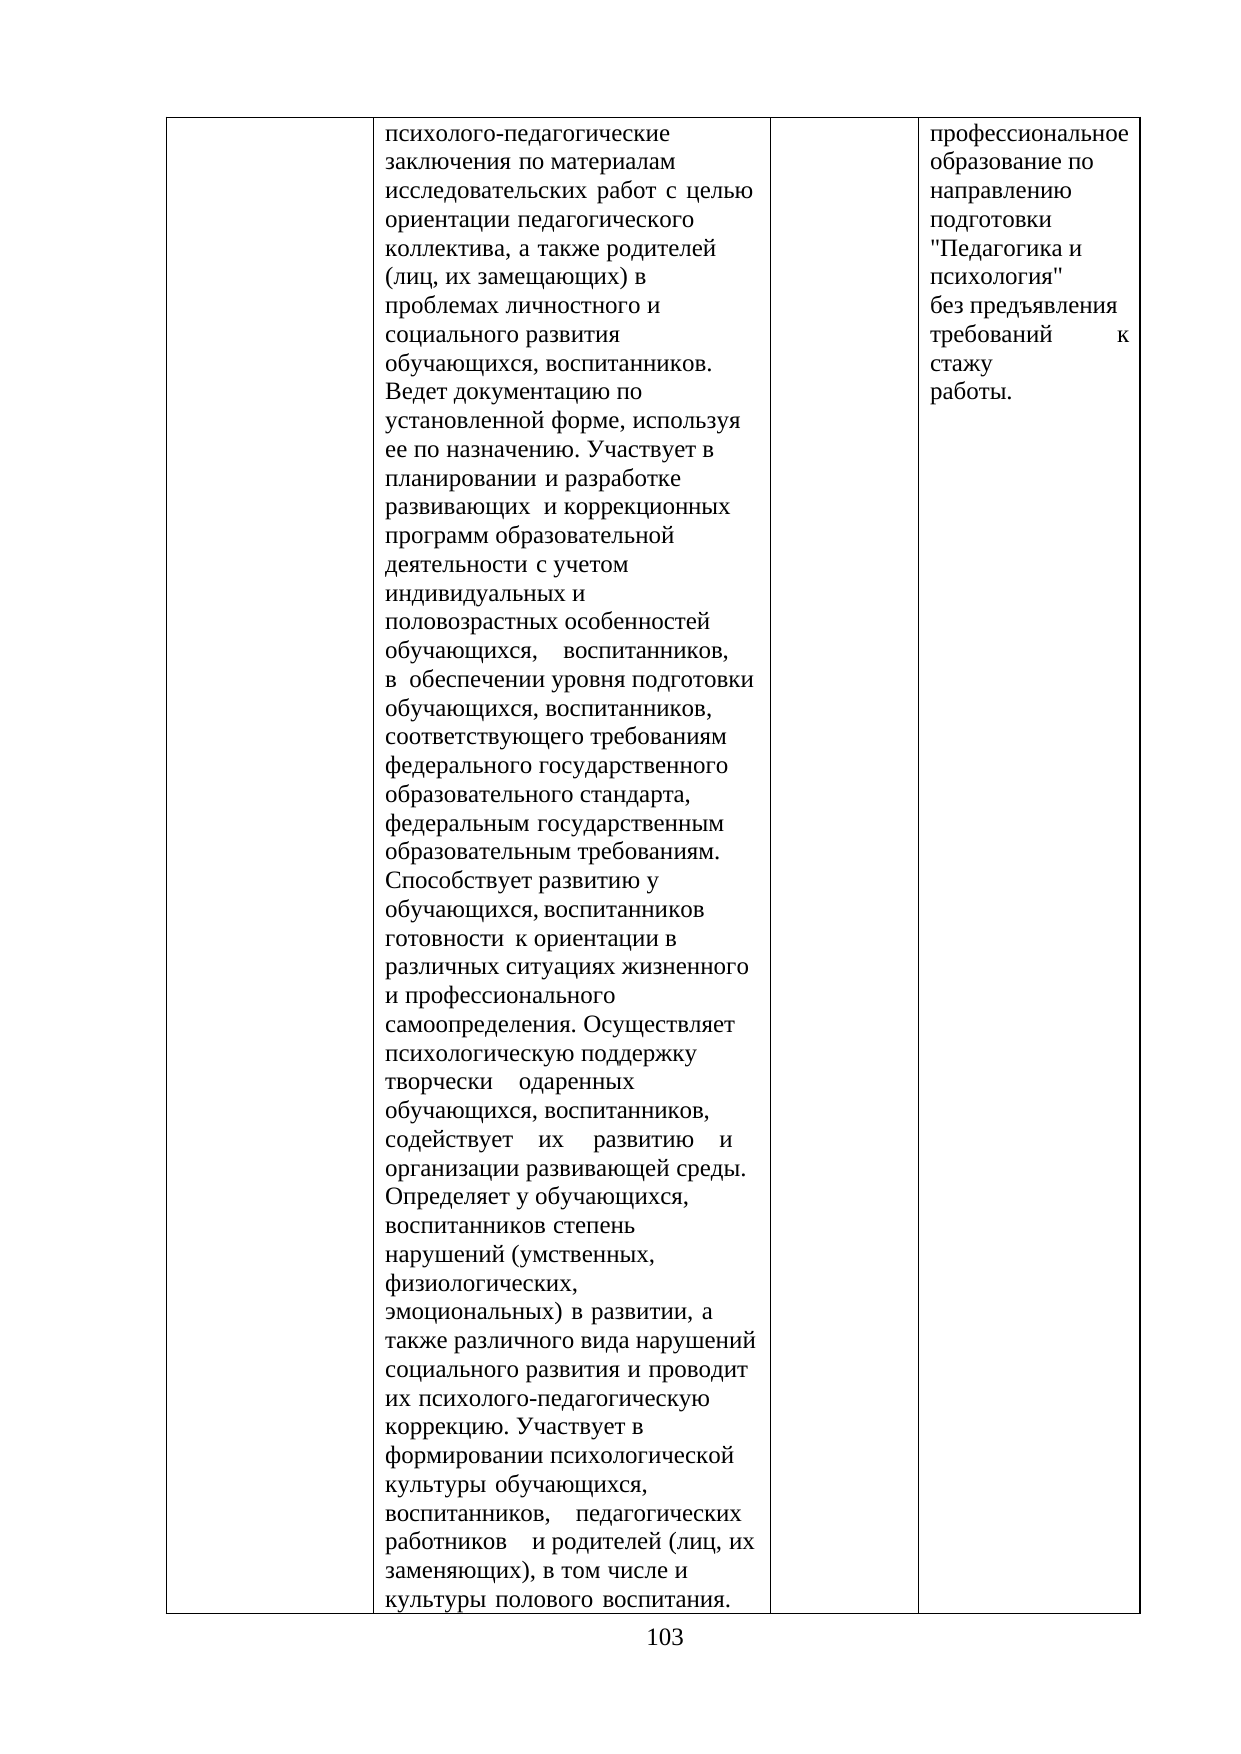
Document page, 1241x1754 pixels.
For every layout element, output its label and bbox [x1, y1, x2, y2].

table_header [771, 118, 918, 1613]
table_header [374, 118, 770, 1613]
table_header [167, 118, 373, 1613]
table_header [919, 118, 1139, 1613]
